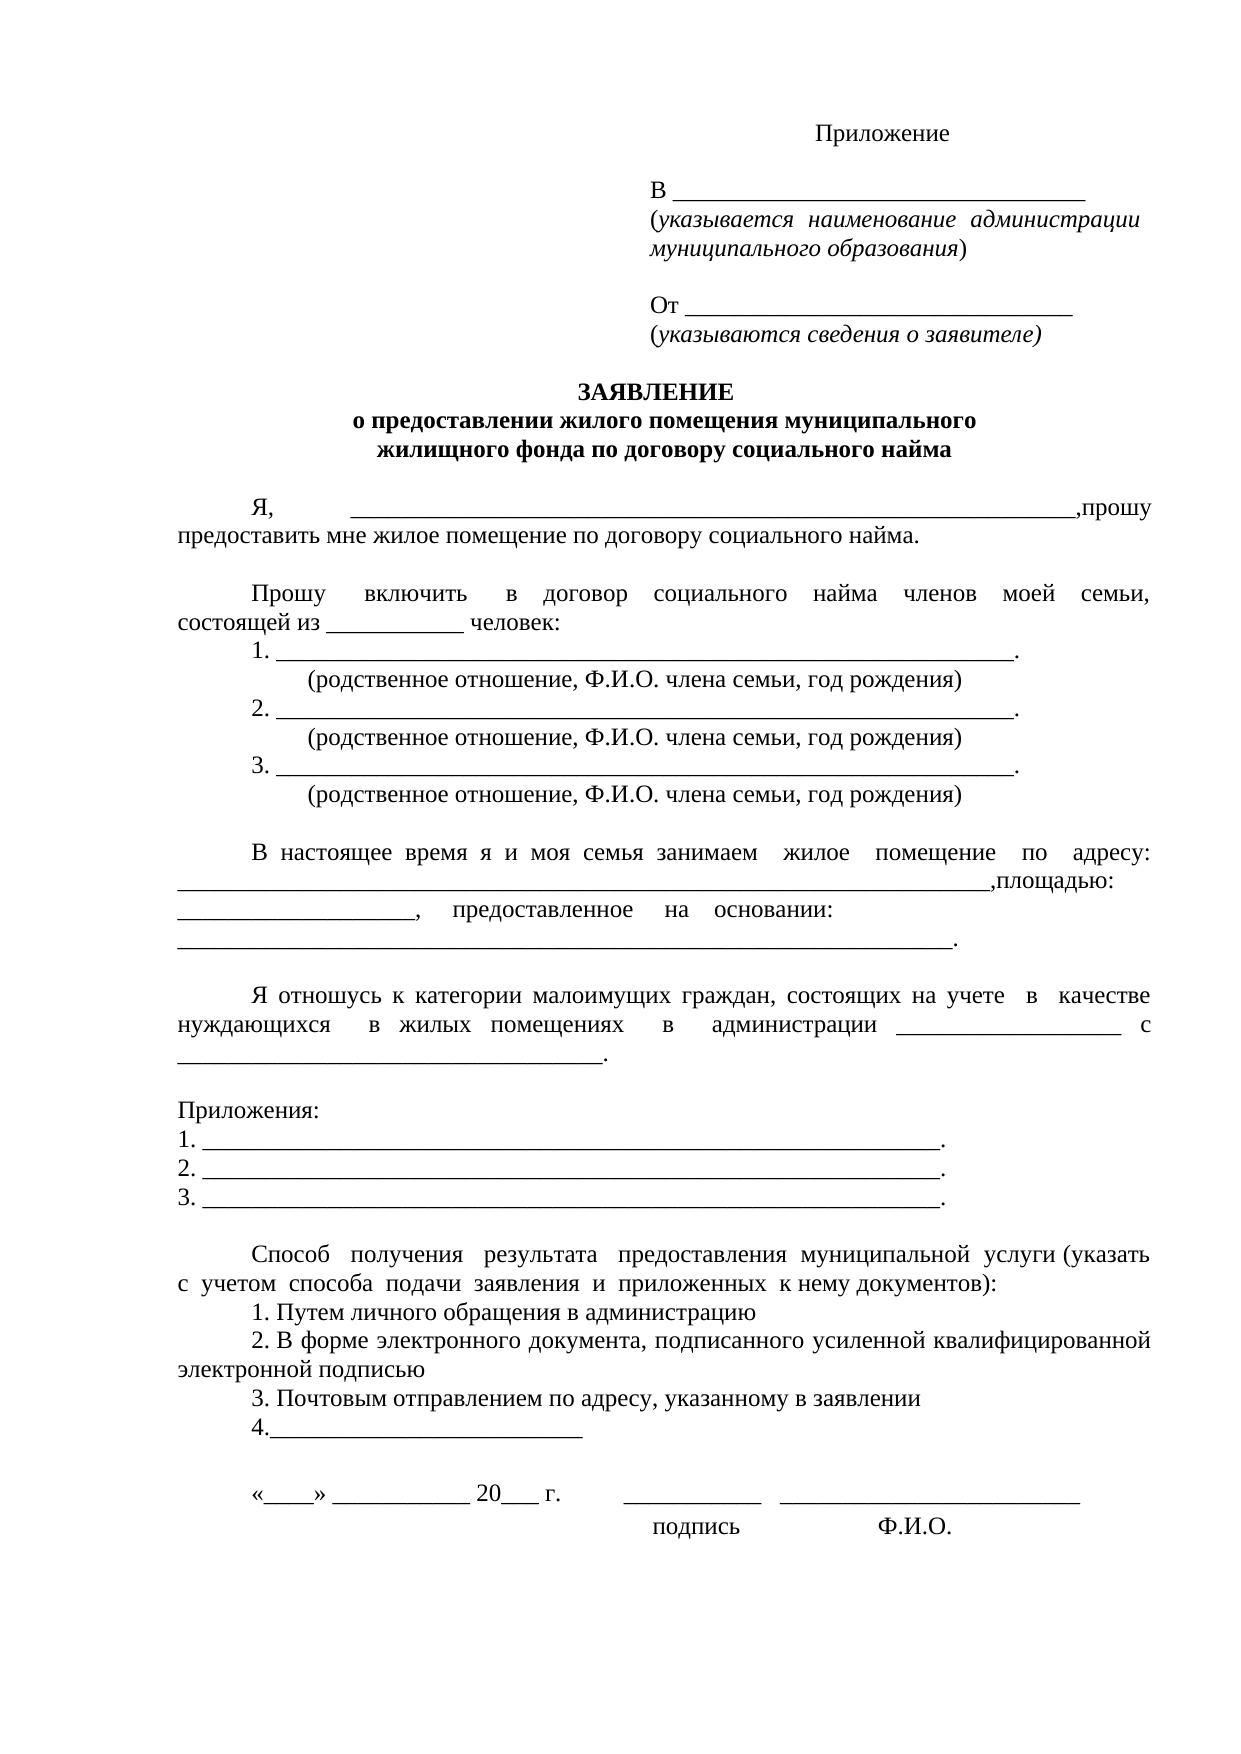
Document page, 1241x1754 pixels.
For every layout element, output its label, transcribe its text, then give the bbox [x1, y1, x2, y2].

text Приложение [177, 118, 1167, 147]
text Я отношусь к категории малоимущих граждан, состоящих на учете в качестве нуждающихся в жилых помещениях в администрации __________________ с __________________________________. [177, 981, 1152, 1067]
text В настоящее время я и моя семья занимаем жилое помещение по адресу: _________________________________________________________________,площадью: ___________________, предоставленное на основании: [177, 837, 1152, 923]
text ЗАЯВЛЕНИЕ [177, 377, 1152, 406]
text Приложения: [177, 1096, 1152, 1124]
text Я, __________________________________________________________,прошу предоставить мне жилое помещение по договору социального найма. [177, 492, 1152, 549]
text Прошу включить в договор социального найма членов моей семьи, состоящей из ___________ человек: [177, 578, 1152, 636]
text (родственное отношение, Ф.И.О. члена семьи, год рождения) [177, 664, 1152, 693]
text 2. ___________________________________________________________. [177, 1153, 1152, 1182]
text (родственное отношение, Ф.И.О. члена семьи, год рождения) [177, 722, 1152, 751]
text 3. ___________________________________________________________. [177, 751, 1152, 779]
text 3. Почтовым отправлением по адресу, указанному в заявлении [177, 1383, 1152, 1412]
table_cell От _______________________________ (указываются сведения о заявителе) [639, 262, 1152, 348]
table_header В _________________________________ (указывается наименование администрации муниципального образования) [639, 176, 1152, 262]
text «____» ___________ 20___ г. ___________ ________________________ [177, 1478, 1152, 1507]
text 3. ___________________________________________________________. [177, 1182, 1152, 1211]
text 1. ___________________________________________________________. [177, 1124, 1152, 1153]
text о предоставлении жилого помещения муниципального жилищного фонда по договору социального найма [177, 406, 1152, 463]
text 1. Путем личного обращения в администрацию [177, 1297, 1152, 1326]
text (родственное отношение, Ф.И.О. члена семьи, год рождения) [177, 779, 1152, 808]
text 2. ___________________________________________________________. [177, 693, 1152, 722]
text Способ получения результата предоставления муниципальной услуги (указать с учетом способа подачи заявления и приложенных к нему документов): [177, 1239, 1152, 1297]
text 4._________________________ [177, 1412, 1152, 1441]
text подпись Ф.И.О. [177, 1511, 1152, 1540]
text 2. В форме электронного документа, подписанного усиленной квалифицированной электронной подписью [177, 1326, 1152, 1383]
text ______________________________________________________________. [177, 923, 1152, 952]
text 1. ___________________________________________________________. [177, 636, 1152, 664]
